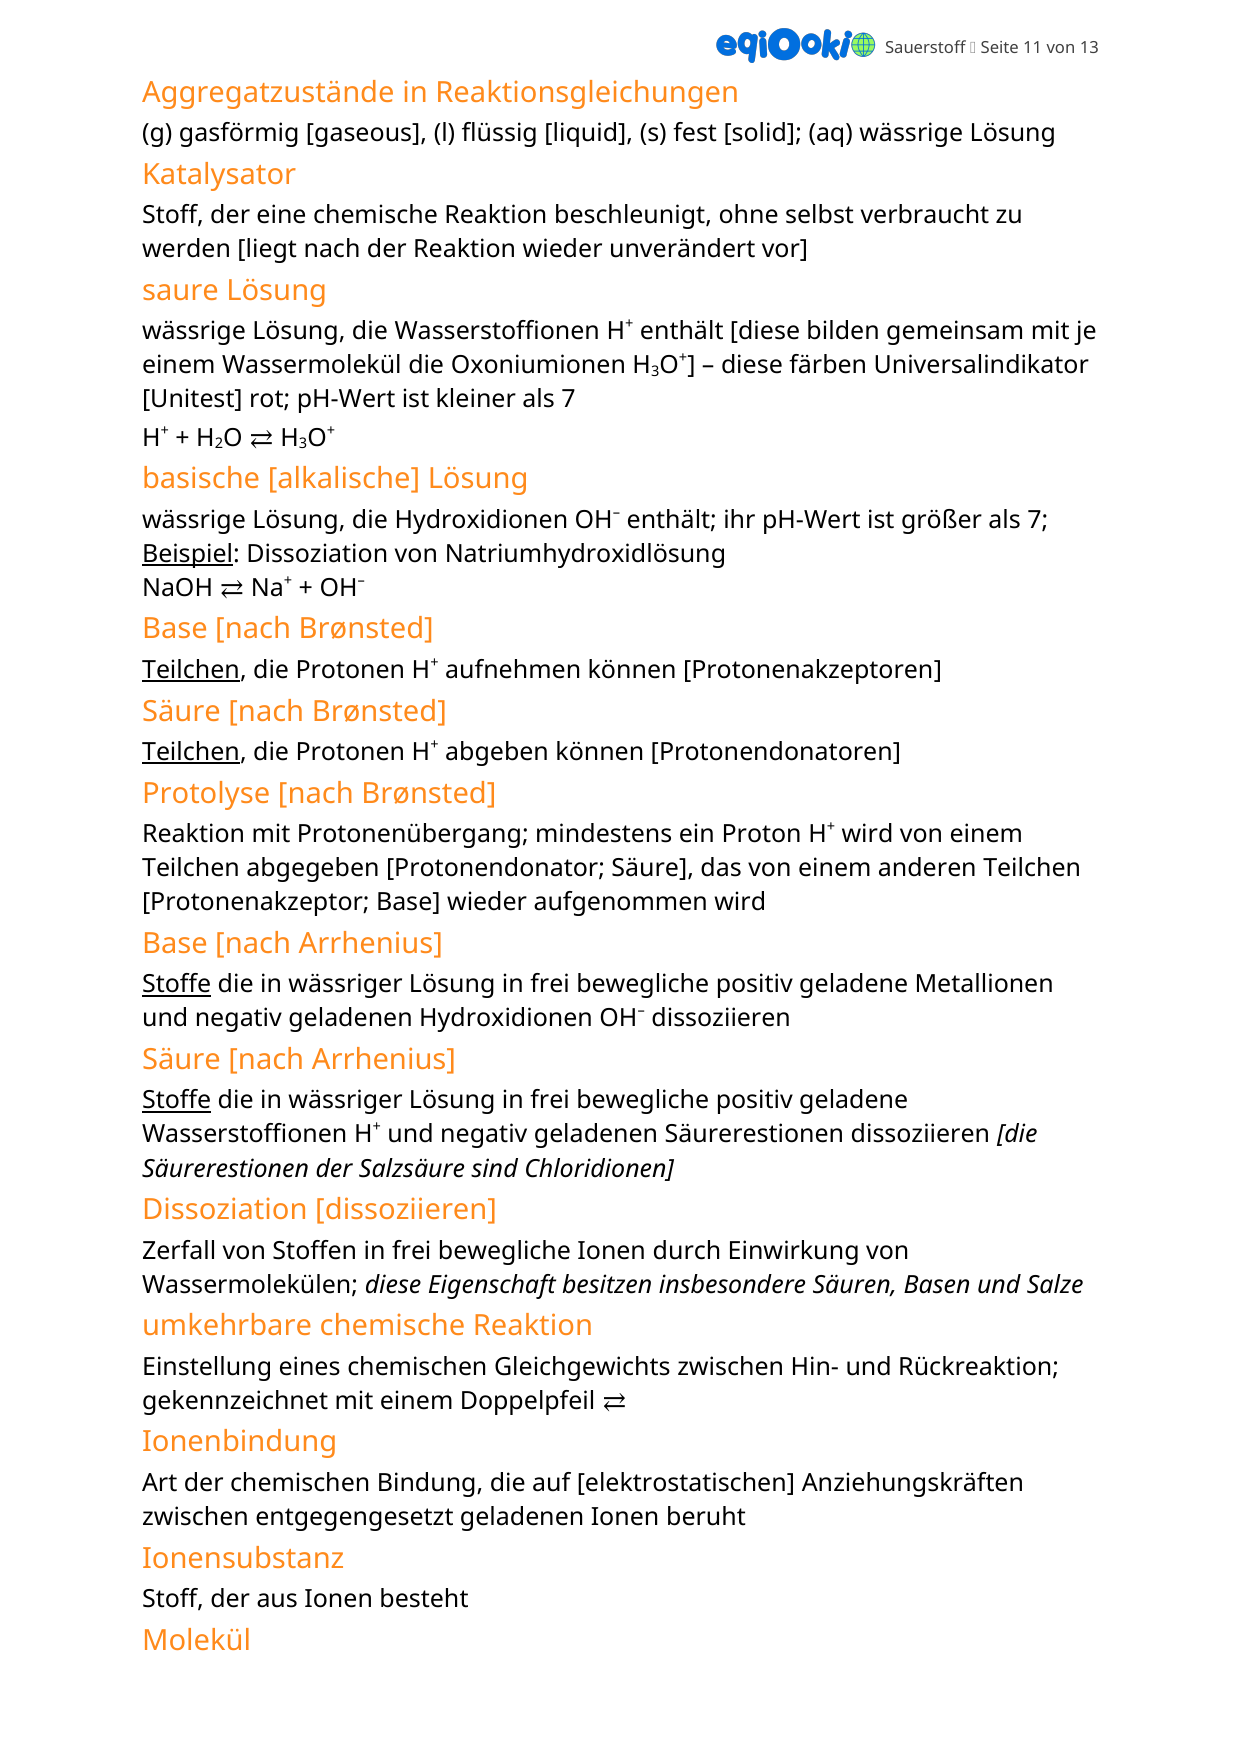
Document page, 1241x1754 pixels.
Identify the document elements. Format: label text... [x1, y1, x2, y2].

text wässrige Lösung, die Hydroxidionen OH– enthält; ihr pH-Wert ist größer als 7; Beispiel: Dissoziation von Natriumhydroxidlösung NaOH ⇄ Na+ + OH– [142, 501, 1098, 603]
text Katalysator [142, 153, 1098, 193]
text wässrige Lösung, die Wasserstoffionen H+ enthält [diese bilden gemeinsam mit je einem Wassermolekül die Oxoniumionen H3O+] – diese färben Universalindikator [Unitest] rot; pH-Wert ist kleiner als 7 [142, 313, 1098, 415]
text Teilchen, die Protonen H+ abgeben können [Protonendonatoren] [142, 734, 1098, 768]
text basische [alkalische] Lösung [142, 457, 1098, 497]
text Base [nach Brønsted] [142, 608, 1098, 647]
text Reaktion mit Protonenübergang; mindestens ein Proton H+ wird von einem Teilchen abgegeben [Protonendonator; Säure], das von einem anderen Teilchen [Protonenakzeptor; Base] wieder aufgenommen wird [142, 816, 1098, 918]
text Teilchen, die Protonen H+ aufnehmen können [Protonenakzeptoren] [142, 652, 1098, 686]
text Einstellung eines chemischen Gleichgewichts zwischen Hin- und Rückreaktion; gekennzeichnet mit einem Doppelpfeil ⇄ [142, 1348, 1098, 1417]
text Stoff, der eine chemische Reaktion beschleunigt, ohne selbst verbraucht zu werden [liegt nach der Reaktion wieder unverändert vor] [142, 197, 1098, 265]
text H+ + H2O ⇄ H3O+ [142, 419, 1098, 453]
text umkehrbare chemische Reaktion [142, 1304, 1098, 1344]
text Aggregatzustände in Reaktionsgleichungen [142, 71, 1098, 111]
text Ionensubstanz [142, 1537, 1098, 1577]
text Säure [nach Arrhenius] [142, 1038, 1098, 1078]
text Zerfall von Stoffen in frei bewegliche Ionen durch Einwirkung von Wassermolekülen; diese Eigenschaft besitzen insbesondere Säuren, Basen und Salze [142, 1232, 1098, 1300]
text Ionenbindung [142, 1421, 1098, 1460]
text saure Lösung [142, 269, 1098, 309]
text Protolyse [nach Brønsted] [142, 772, 1098, 812]
text Säure [nach Brønsted] [142, 690, 1098, 729]
picture [714, 26, 878, 65]
text Art der chemischen Bindung, die auf [elektrostatischen] Anziehungskräften zwischen entgegengesetzt geladenen Ionen beruht [142, 1464, 1098, 1533]
text Molekül [142, 1619, 1098, 1659]
text Dissoziation [dissoziieren] [142, 1188, 1098, 1228]
text (g) gasförmig [gaseous], (l) flüssig [liquid], (s) fest [solid]; (aq) wässrige Lösung [142, 115, 1098, 149]
text Stoffe die in wässriger Lösung in frei bewegliche positiv geladene Wasserstoffionen H+ und negativ geladenen Säurerestionen dissoziieren [die Säurerestionen der Salzsäure sind Chloridionen] [142, 1082, 1098, 1184]
text Base [nach Arrhenius] [142, 922, 1098, 962]
text Stoffe die in wässriger Lösung in frei bewegliche positiv geladene Metallionen und negativ geladenen Hydroxidionen OH– dissoziieren [142, 966, 1098, 1034]
text Stoff, der aus Ionen besteht [142, 1581, 1098, 1615]
